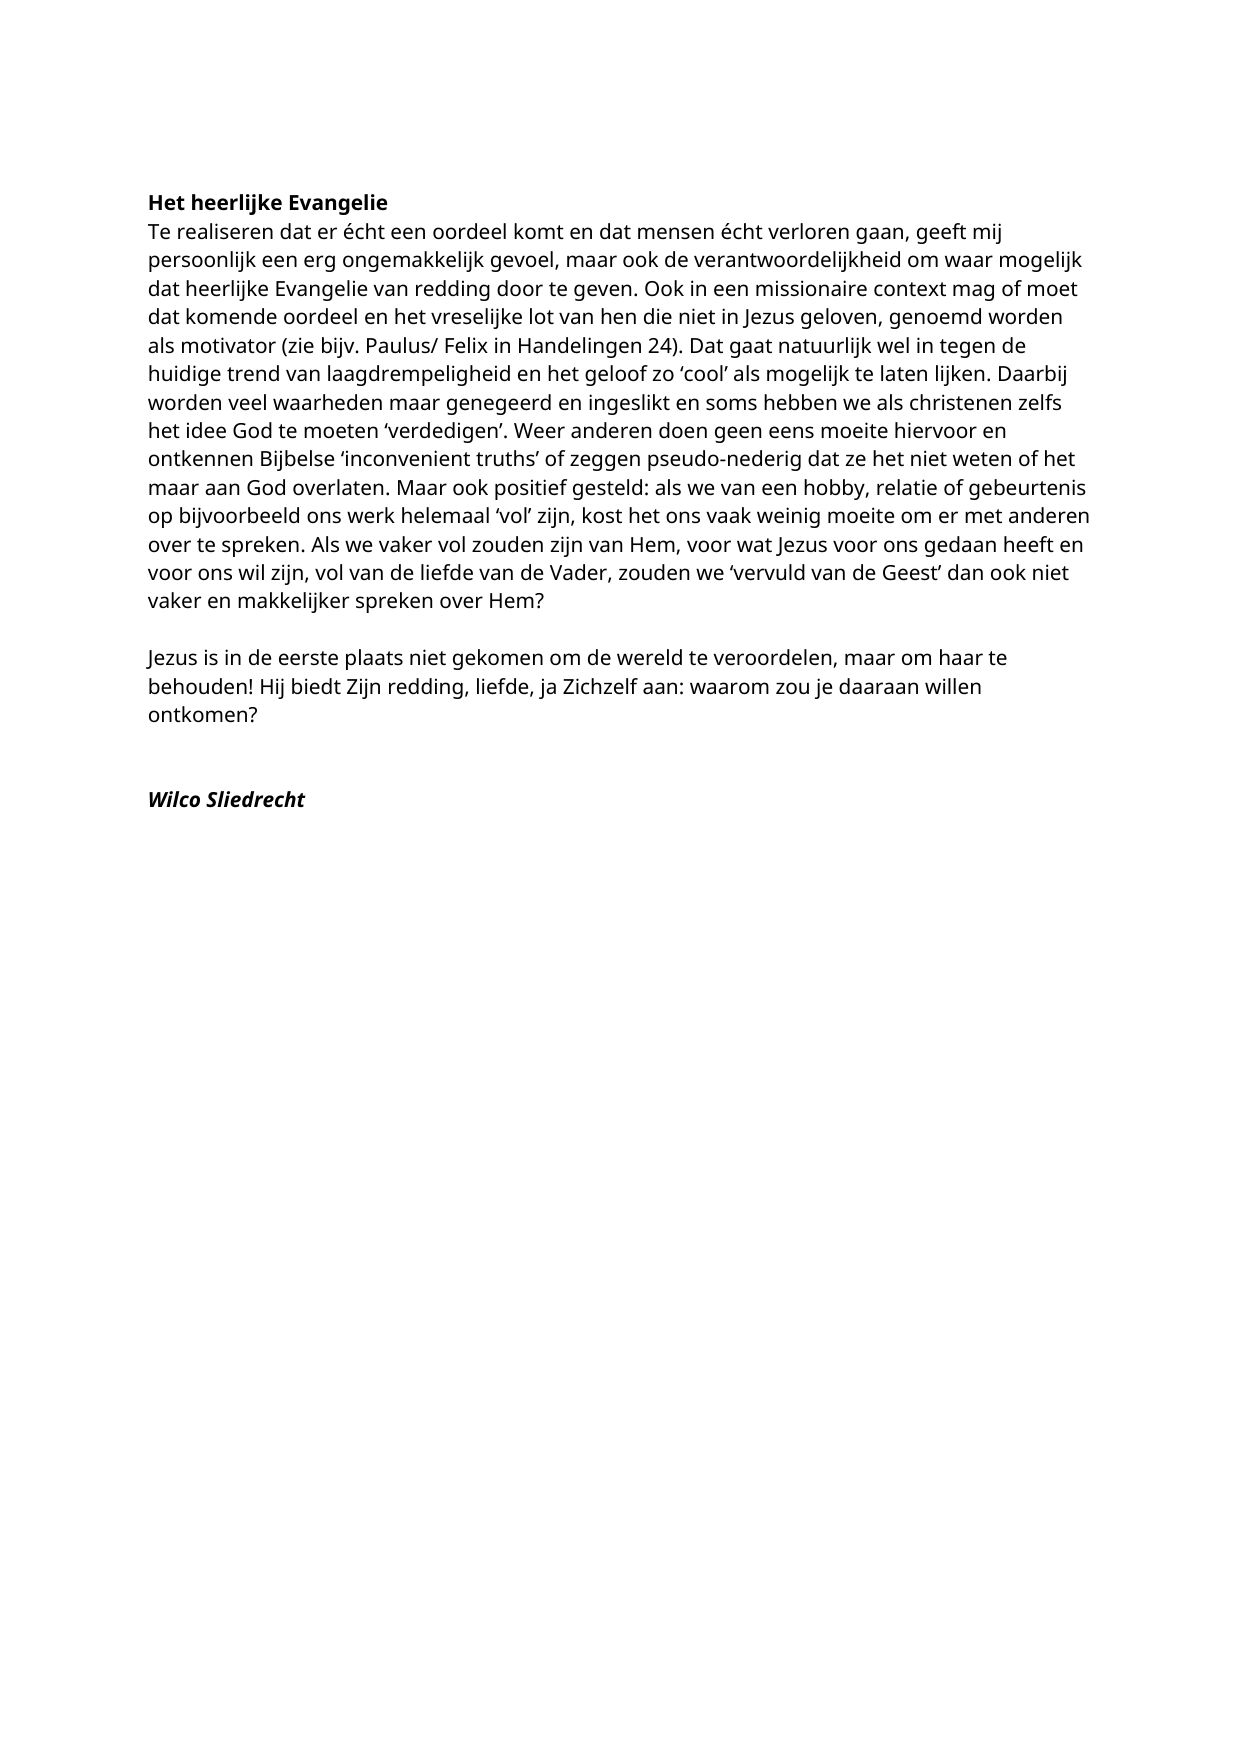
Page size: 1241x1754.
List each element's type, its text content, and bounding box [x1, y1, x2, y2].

text Het heerlijke Evangelie [148, 188, 1093, 217]
text Wilco Sliedrecht [148, 785, 1093, 813]
text Jezus is in de eerste plaats niet gekomen om de wereld te veroordelen, maar om haar te behouden! Hij biedt Zijn redding, liefde, ja Zichzelf aan: waarom zou je daaraan willen ontkomen? [148, 643, 1093, 729]
text Te realiseren dat er écht een oordeel komt en dat mensen écht verloren gaan, geeft mij persoonlijk een erg ongemakkelijk gevoel, maar ook de verantwoordelijkheid om waar mogelijk dat heerlijke Evangelie van redding door te geven. Ook in een missionaire context mag of moet dat komende oordeel en het vreselijke lot van hen die niet in Jezus geloven, genoemd worden als motivator (zie bijv. Paulus/ Felix in Handelingen 24). Dat gaat natuurlijk wel in tegen de huidige trend van laagdrempeligheid en het geloof zo ‘cool’ als mogelijk te laten lijken. Daarbij worden veel waarheden maar genegeerd en ingeslikt en soms hebben we als christenen zelfs het idee God te moeten ‘verdedigen’. Weer anderen doen geen eens moeite hiervoor en ontkennen Bijbelse ‘inconvenient truths’ of zeggen pseudo-nederig dat ze het niet weten of het maar aan God overlaten. Maar ook positief gesteld: als we van een hobby, relatie of gebeurtenis op bijvoorbeeld ons werk helemaal ‘vol’ zijn, kost het ons vaak weinig moeite om er met anderen over te spreken. Als we vaker vol zouden zijn van Hem, voor wat Jezus voor ons gedaan heeft en voor ons wil zijn, vol van de liefde van de Vader, zouden we ‘vervuld van de Geest’ dan ook niet vaker en makkelijker spreken over Hem? [148, 217, 1093, 615]
